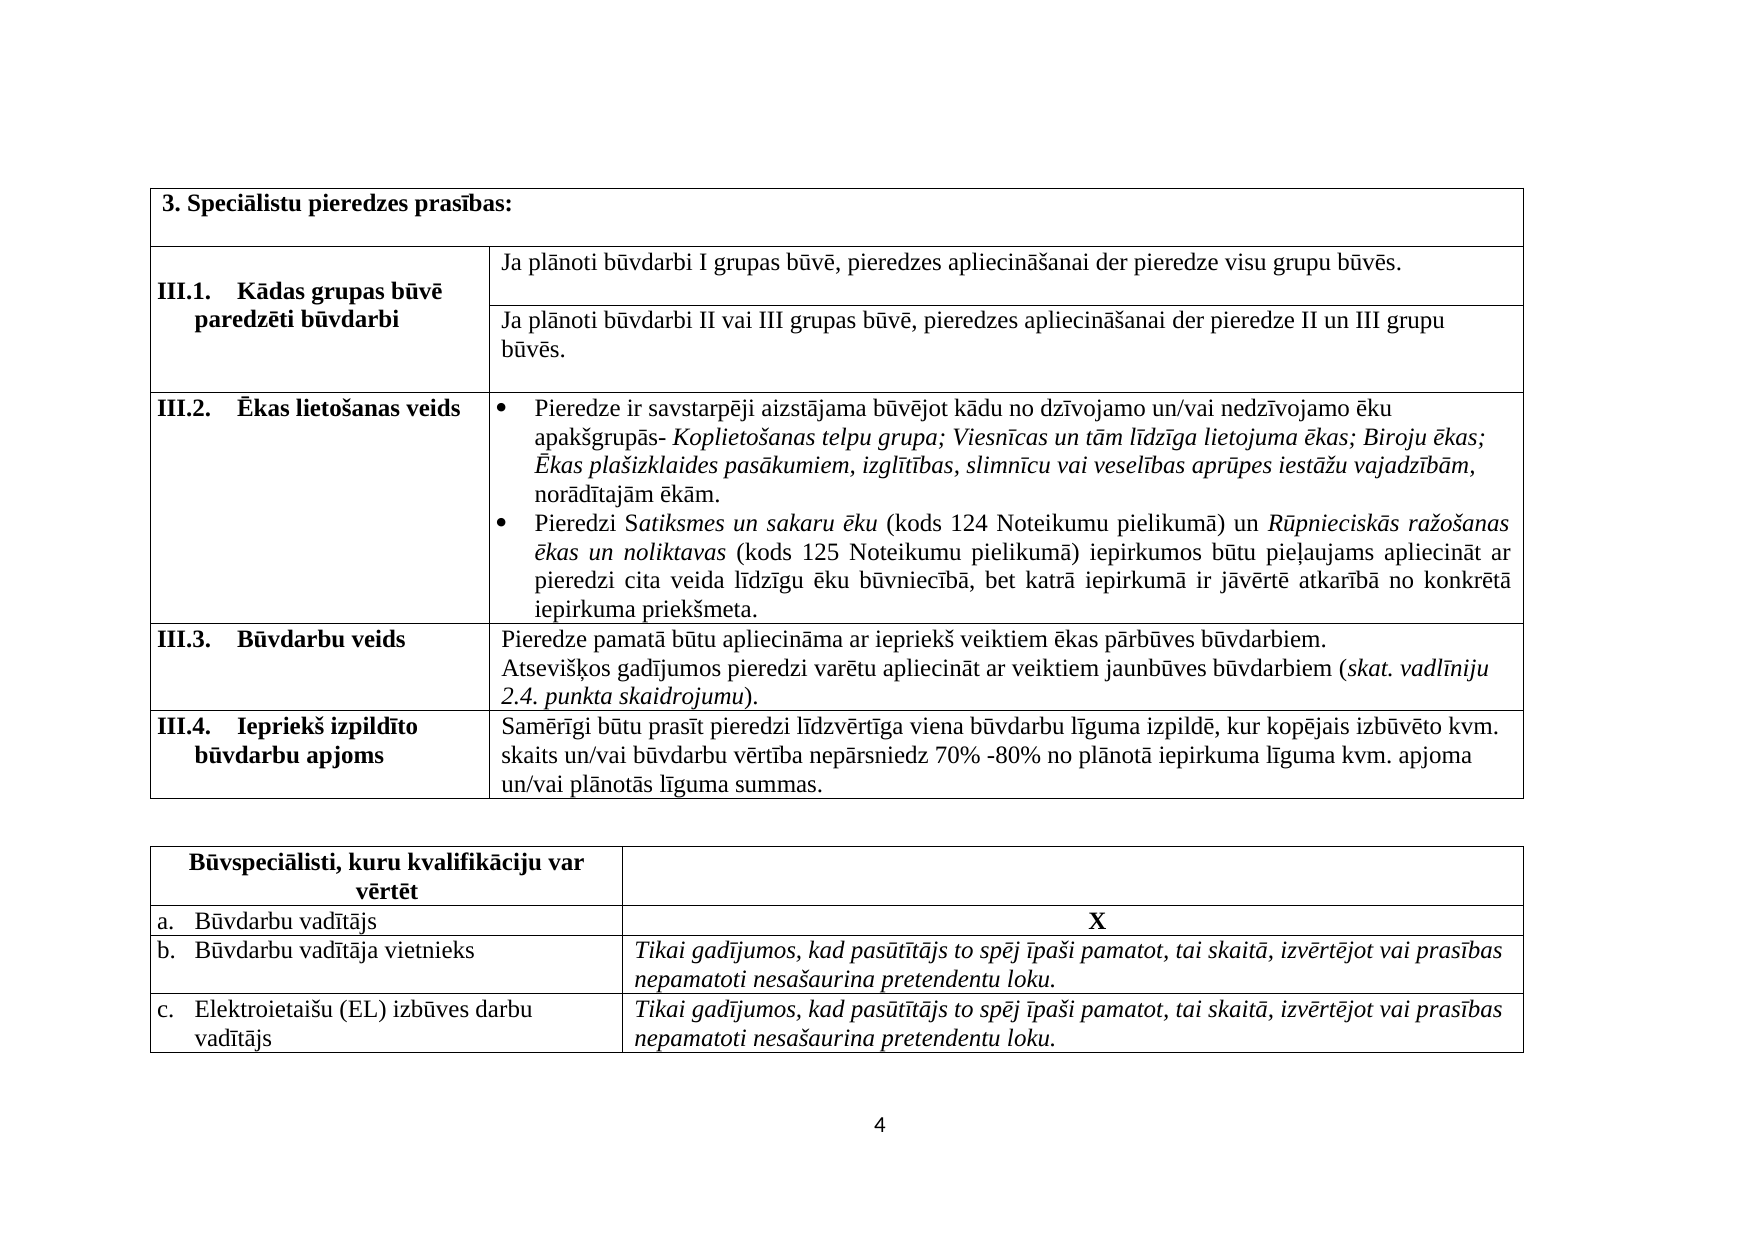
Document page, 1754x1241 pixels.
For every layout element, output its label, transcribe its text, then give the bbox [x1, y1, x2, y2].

table_cell Būvdarbu vadītājs [151, 906, 622, 934]
table_header [623, 847, 1523, 905]
table_cell Iepriekš izpildīto būvdarbu apjoms [151, 711, 489, 797]
table_cell Pieredze ir savstarpēji aizstājama būvējot kādu no dzīvojamo un/vai nedzīvojamo ēku apakšgrupās- Koplietošanas telpu grupa; Viesnīcas un tām līdzīga lietojuma ēkas; Biroju ēkas; Ēkas plašizklaides pasākumiem, izglītības, slimnīcu vai veselības aprūpes iestāžu vajadzībām, norādītajām ēkām. Pieredzi Satiksmes un sakaru ēku (kods 124 Noteikumu pielikumā) un Rūpnieciskās ražošanas ēkas un noliktavas (kods 125 Noteikumu pielikumā) iepirkumos būtu pieļaujams apliecināt ar pieredzi cita veida līdzīgu ēku būvniecībā, bet katrā iepirkumā ir jāvērtē atkarībā no konkrētā iepirkuma priekšmeta. [490, 393, 1523, 623]
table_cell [623, 994, 1523, 1052]
table_header Būvspeciālisti, kuru kvalifikāciju var vērtēt [151, 847, 622, 905]
table_cell Elektroietaišu (EL) izbūves darbu vadītājs [151, 994, 622, 1052]
table_header 3. Speciālistu pieredzes prasības: [151, 189, 1523, 246]
table_cell Ja plānoti būvdarbi II vai III grupas būvē, pieredzes apliecināšanai der pieredze II un III grupu būvēs. [490, 306, 1523, 392]
table_cell Pieredze pamatā būtu apliecināma ar iepriekš veiktiem ēkas pārbūves būvdarbiem. Atsevišķos gadījumos pieredzi varētu apliecināt ar veiktiem jaunbūves būvdarbiem (skat. vadlīniju 2.4. punkta skaidrojumu). [490, 624, 1523, 710]
table_cell Ēkas lietošanas veids [151, 393, 489, 623]
table_cell Kādas grupas būvē paredzēti būvdarbi [151, 247, 489, 392]
table_cell Būvdarbu vadītāja vietnieks [151, 936, 622, 993]
table_cell Samērīgi būtu prasīt pieredzi līdzvērtīga viena būvdarbu līguma izpildē, kur kopējais izbūvēto kvm. skaits un/vai būvdarbu vērtība nepārsniedz 70% -80% no plānotā iepirkuma līguma kvm. apjoma un/vai plānotās līguma summas. [490, 711, 1523, 797]
table_cell X [623, 906, 1523, 934]
table_cell Tikai gadījumos, kad pasūtītājs to spēj īpaši pamatot, tai skaitā, izvērtējot vai prasības nepamatoti nesašaurina pretendentu loku. [623, 936, 1523, 993]
table_cell Būvdarbu veids [151, 624, 489, 710]
table_cell Ja plānoti būvdarbi I grupas būvē, pieredzes apliecināšanai der pieredze visu grupu būvēs. [490, 247, 1523, 304]
